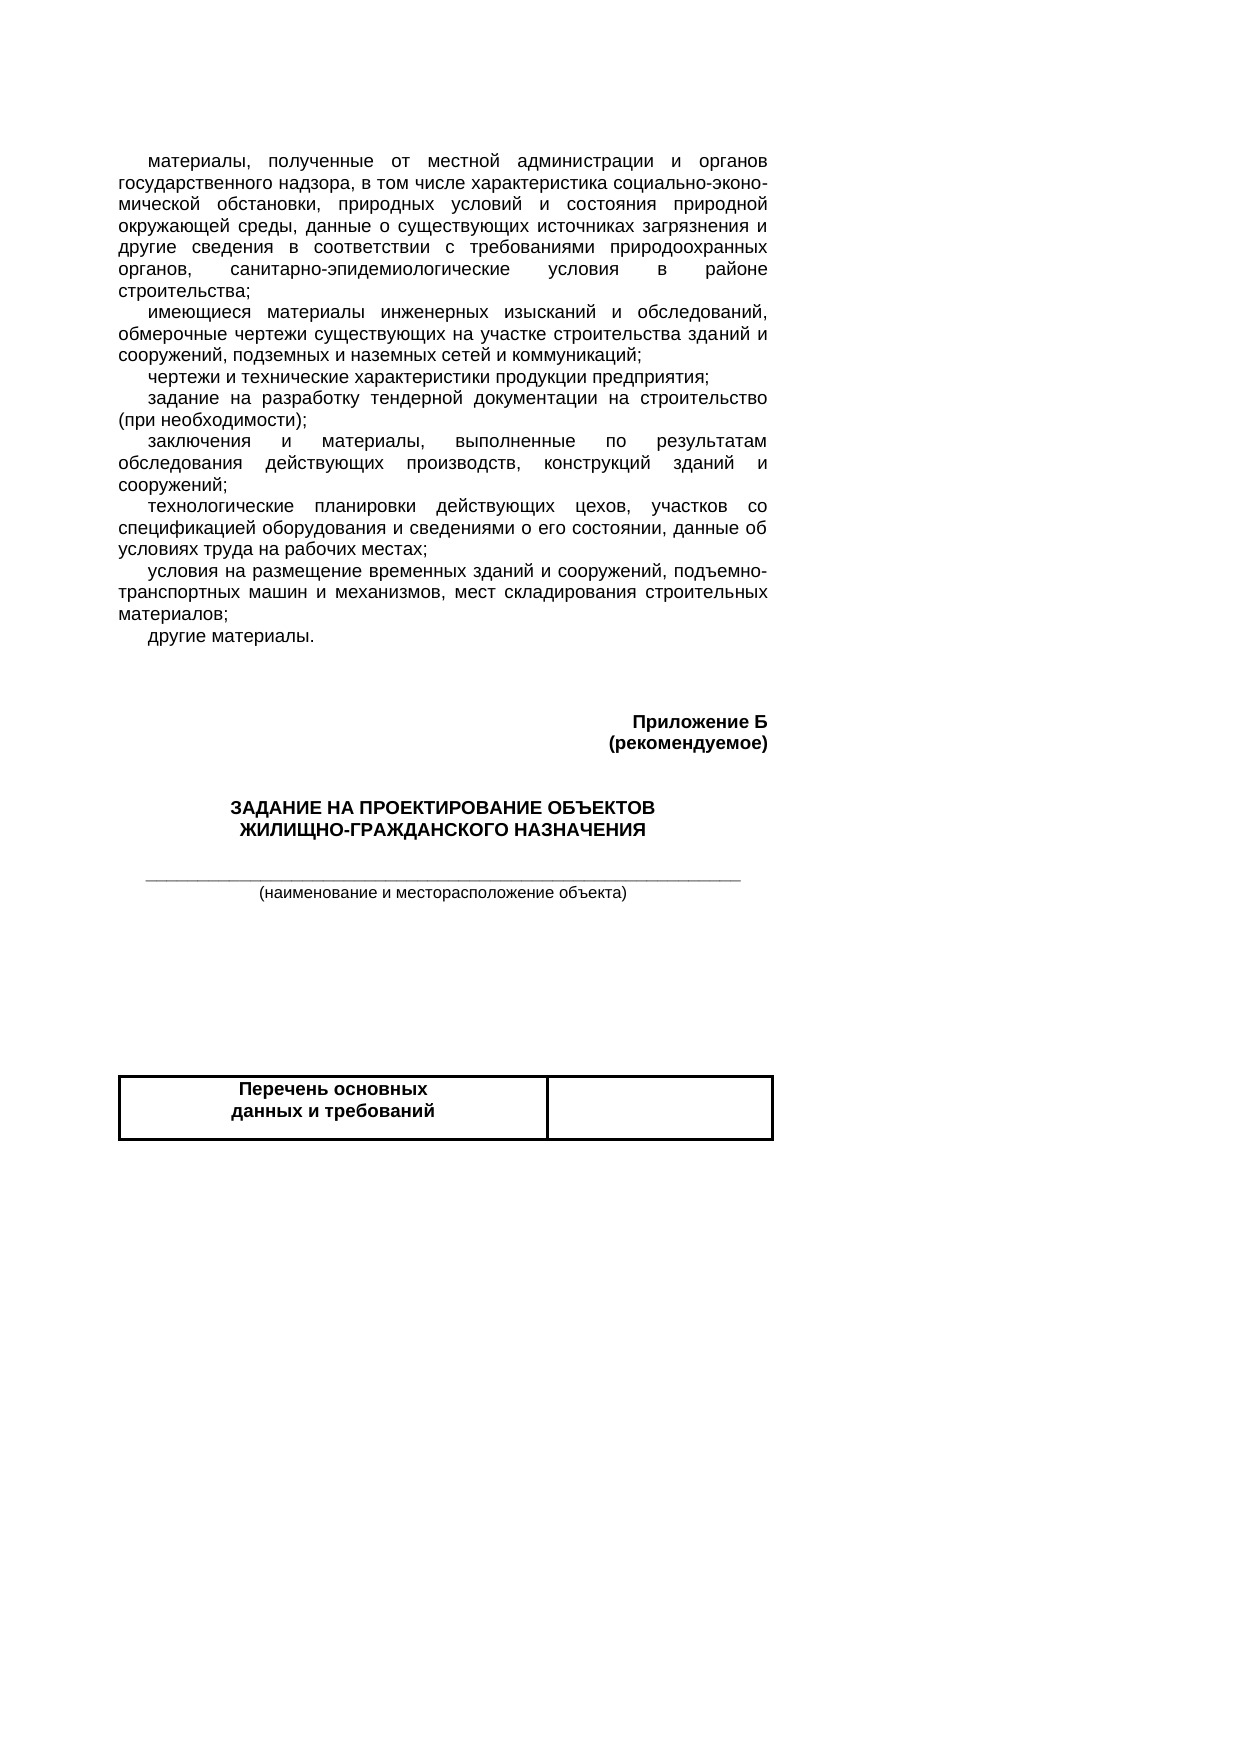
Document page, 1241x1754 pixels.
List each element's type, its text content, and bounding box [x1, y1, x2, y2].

text условия на размещение временных зданий и сооружений, подъемно-транспортных машин и механизмов, мест складирования строительных материалов; [118, 560, 768, 624]
text ЗАДАНИЕ НА ПРОЕКТИРОВАНИЕ ОБЪЕКТОВ [118, 797, 768, 818]
text (рекомендуемое) [118, 732, 768, 754]
text имеющиеся материалы инженерных изысканий и обследований, обмерочные чертежи существующих на участке строительства зданий и сооружений, подземных и наземных сетей и коммуникаций; [118, 301, 768, 366]
text заключения и материалы, выполненные по результатам обследования действующих производств, конструкций зданий и сооружений; [118, 430, 768, 495]
text технологические планировки действующих цехов, участков со спецификацией оборудования и сведениями о его состоянии, данные об условиях труда на рабочих местах; [118, 495, 768, 560]
text материалы, полученные от местной администрации и органов государственного надзора, в том числе характеристика социально-экономической обстановки, природных условий и состояния природной окружающей среды, данные о существующих источниках загрязнения и другие сведения в соответствии с требованиями природоохранных органов, санитарно-эпидемиологические условия в районе строительства; [118, 150, 768, 301]
text Приложение Б [118, 711, 768, 732]
text ЖИЛИЩНО-ГРАЖДАНСКОГО НАЗНАЧЕНИЯ [118, 818, 768, 840]
text задание на разработку тендерной документации на строительство (при необходимости); [118, 387, 768, 430]
table_header [549, 1078, 771, 1138]
table_header Перечень основных данных и требований [121, 1078, 546, 1138]
text другие материалы. [118, 624, 768, 646]
text (наименование и месторасположение объекта) [118, 883, 768, 902]
text _________________________________________________________ [118, 862, 768, 883]
text чертежи и технические характеристики продукции предприятия; [118, 366, 768, 387]
